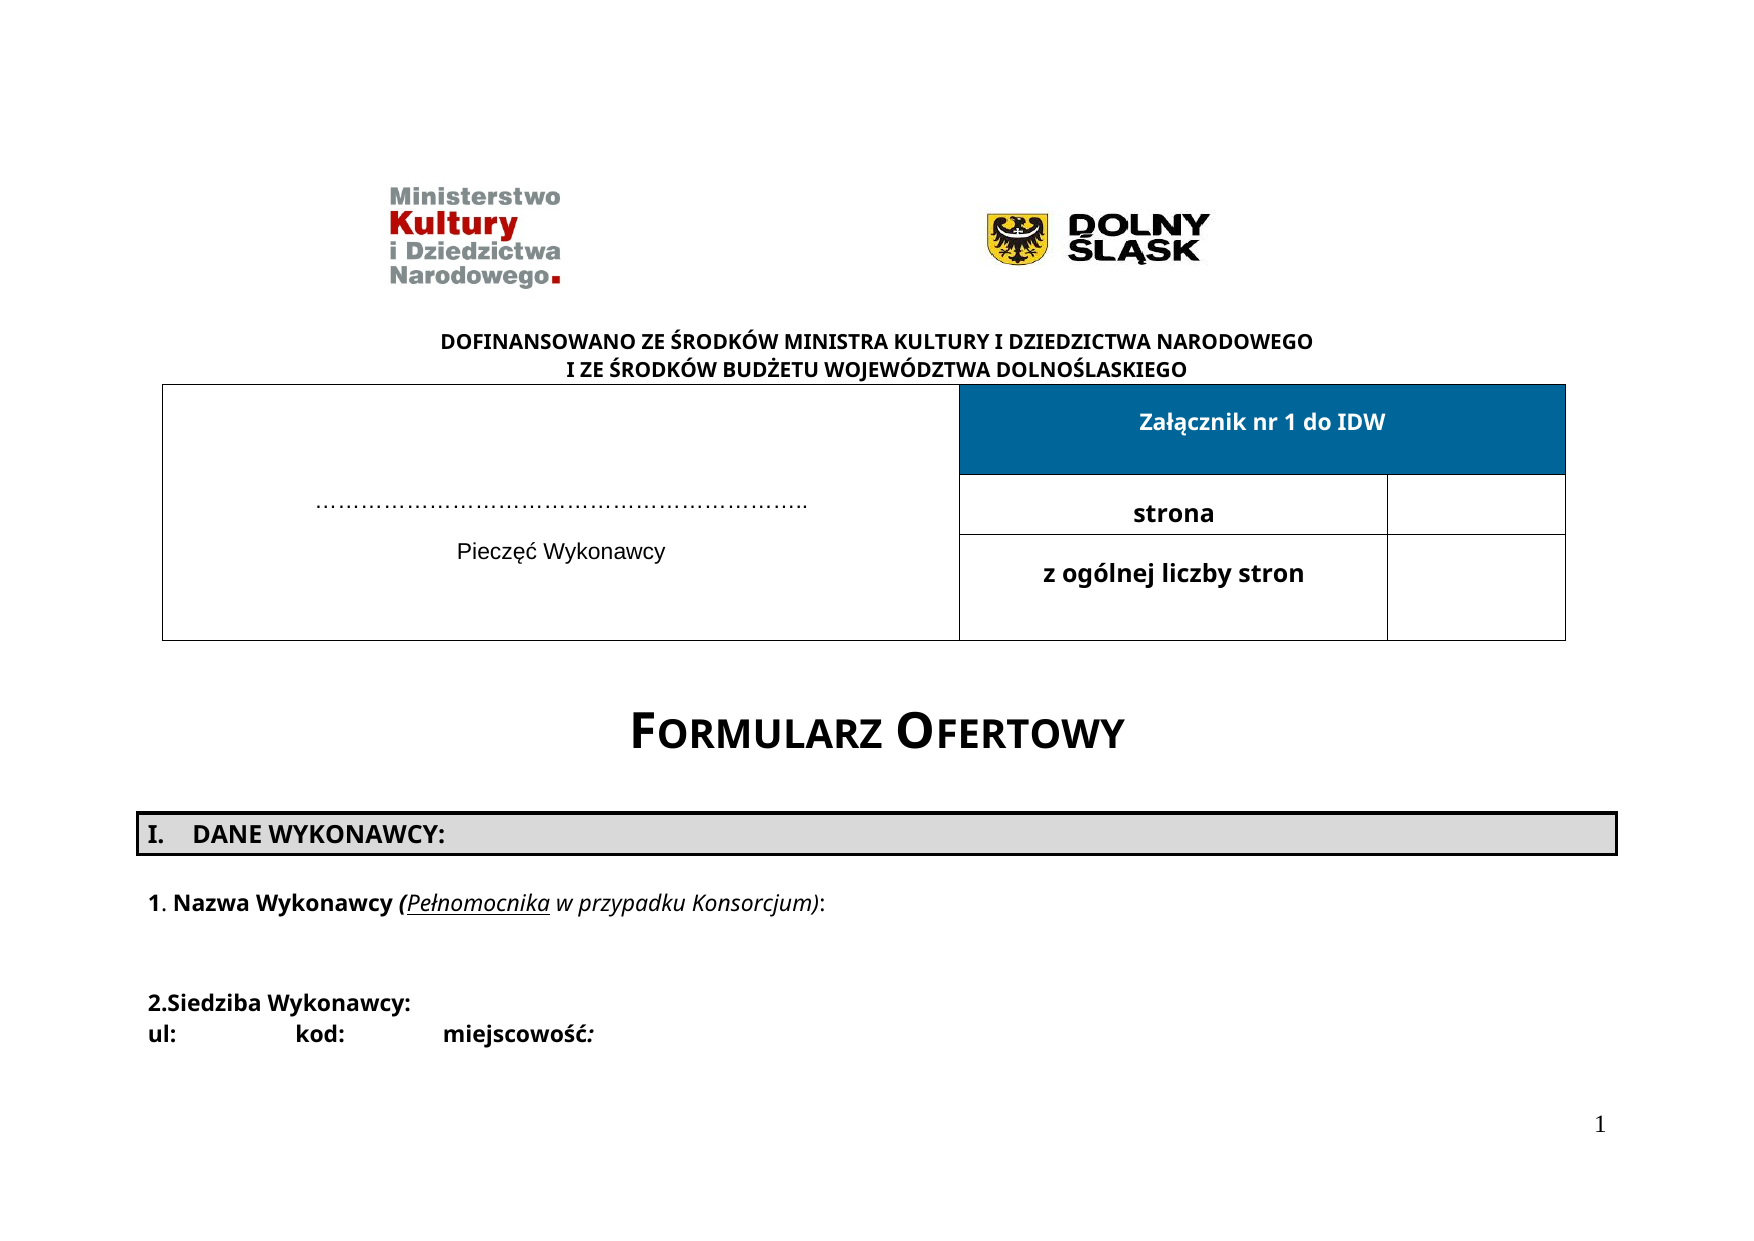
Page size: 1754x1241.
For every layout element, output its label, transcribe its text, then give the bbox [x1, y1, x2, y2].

table_cell z ogólnej liczby stron [960, 535, 1387, 640]
table_cell [1388, 535, 1565, 640]
text I. DANE WYKONAWCY: [139, 815, 1615, 853]
text 1. Nazwa Wykonawcy (Pełnomocnika w przypadku Konsorcjum): [148, 887, 1606, 918]
text 2.Siedziba Wykonawcy: [148, 987, 1606, 1018]
table_cell [1388, 475, 1565, 534]
table_header Załącznik nr 1 do IDW [960, 385, 1565, 474]
table_header ……………………………………………………….. Pieczęć Wykonawcy [163, 385, 959, 640]
text I ZE ŚRODKÓW BUDŻETU WOJEWÓDZTWA DOLNOŚLASKIEGO [148, 355, 1606, 384]
text Formularz Ofertowy [148, 695, 1606, 763]
text DOFINANSOWANO ZE ŚRODKÓW MINISTRA KULTURY I DZIEDZICTWA NARODOWEGO [148, 327, 1606, 355]
table_cell strona [960, 475, 1387, 534]
picture [380, 177, 570, 325]
text ul: kod: miejscowość: [148, 1018, 1606, 1050]
picture [977, 155, 1218, 327]
